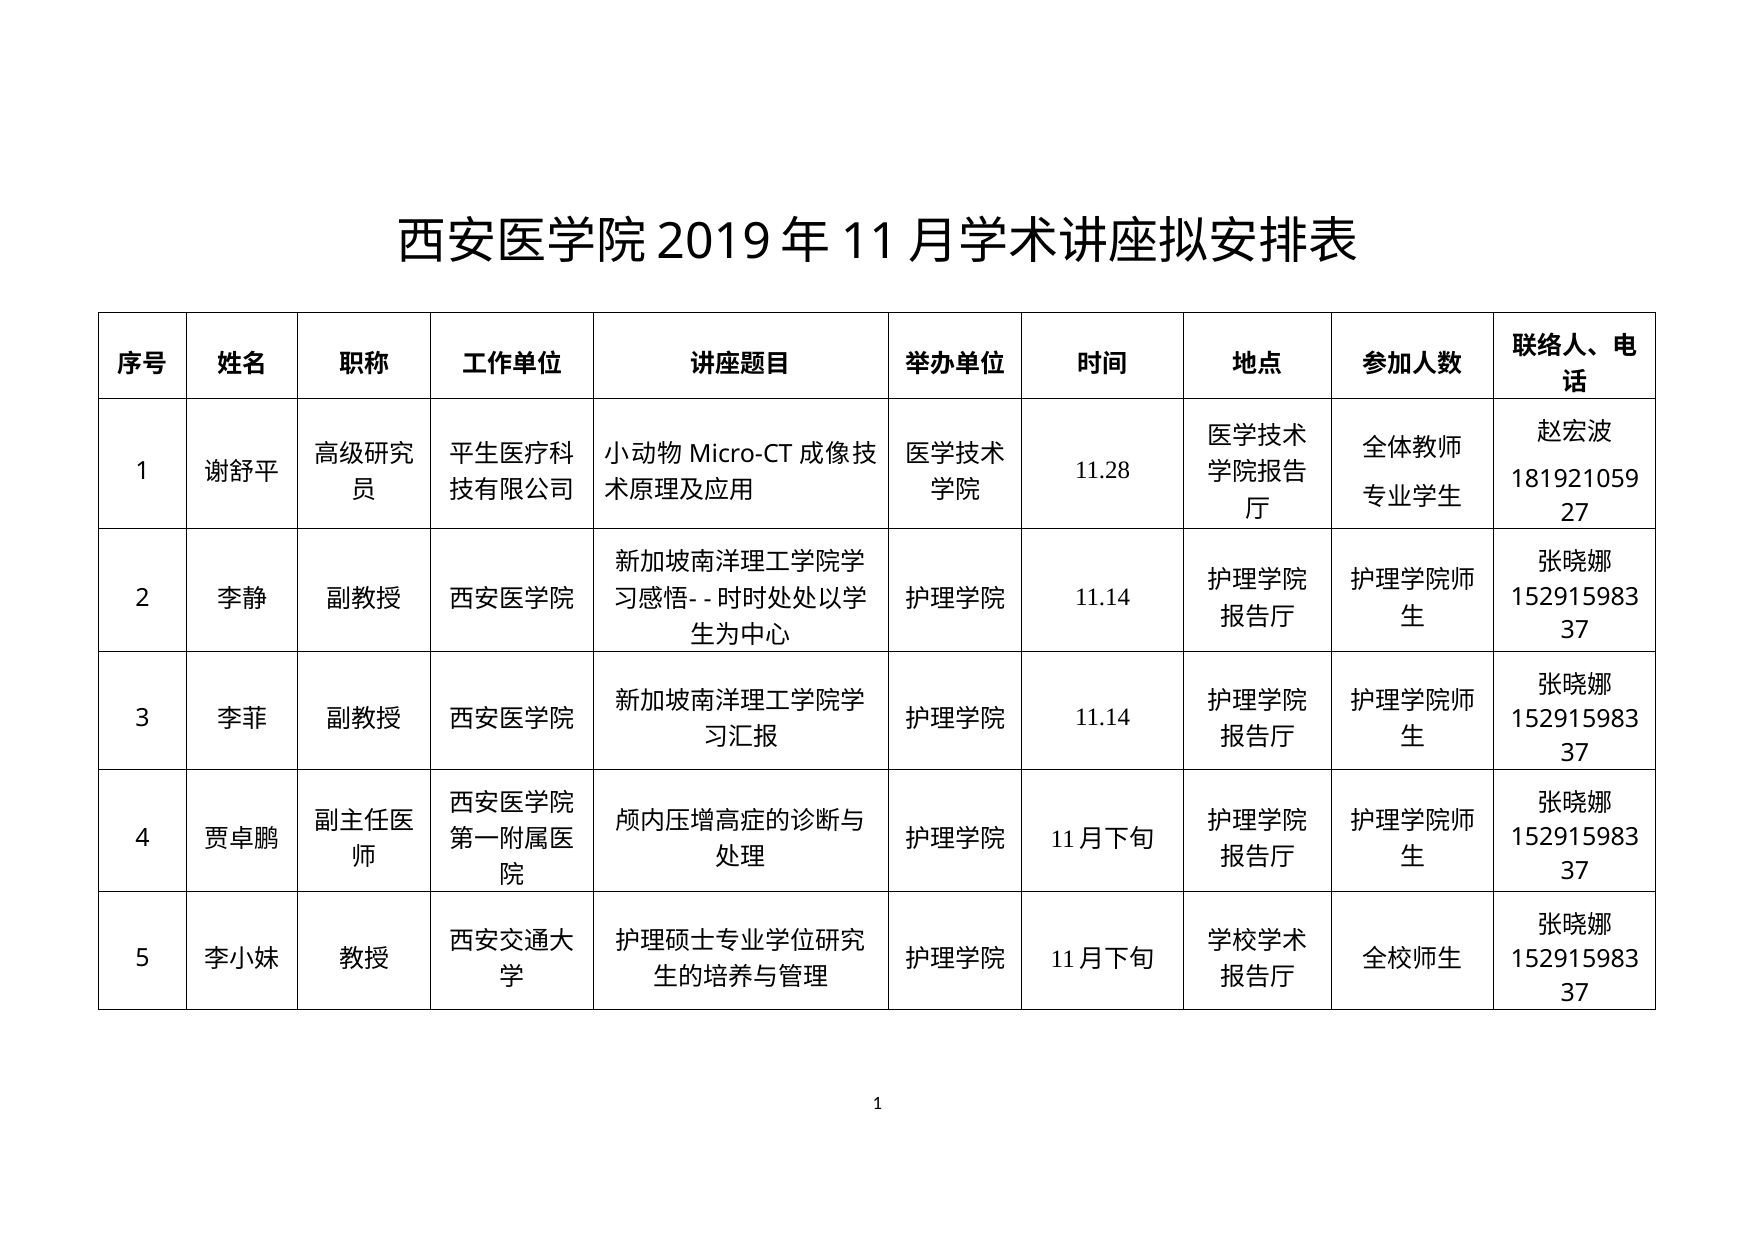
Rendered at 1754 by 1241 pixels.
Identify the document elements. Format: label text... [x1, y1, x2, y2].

table_cell 李小妹 [187, 892, 297, 1009]
table_header 序号 [99, 313, 186, 398]
table_cell 1 [99, 399, 186, 528]
table_cell 新加坡南洋理工学院学习感悟- - 时时处处以学生为中心 [594, 529, 888, 651]
table_cell 贾卓鹏 [187, 770, 297, 891]
table_cell 护理学院 [889, 892, 1021, 1009]
table_cell 张晓娜15291598337 [1494, 892, 1655, 1009]
table_cell 全校师生 [1332, 892, 1493, 1009]
table_cell 护理学院报告厅 [1184, 529, 1331, 651]
table_cell 张晓娜15291598337 [1494, 770, 1655, 891]
table_header 地点 [1184, 313, 1331, 398]
table_cell 护理学院师生 [1332, 529, 1493, 651]
table_cell 张晓娜15291598337 [1494, 652, 1655, 768]
table_cell 副主任医师 [298, 770, 430, 891]
table_cell 护理学院报告厅 [1184, 770, 1331, 891]
table_cell 小动物Micro-CT成像技术原理及应用 [594, 399, 888, 528]
table_header 工作单位 [431, 313, 593, 398]
table_cell 3 [99, 652, 186, 768]
table_cell 护理硕士专业学位研究生的培养与管理 [594, 892, 888, 1009]
table_header 职称 [298, 313, 430, 398]
table_header 参加人数 [1332, 313, 1493, 398]
table_cell 副教授 [298, 529, 430, 651]
table_cell 张晓娜15291598337 [1494, 529, 1655, 651]
table_cell 谢舒平 [187, 399, 297, 528]
table_cell 李菲 [187, 652, 297, 768]
table_header 联络人、电话 [1494, 313, 1655, 398]
table_cell 护理学院师生 [1332, 652, 1493, 768]
table_cell 护理学院 [889, 652, 1021, 768]
table_cell 西安交通大学 [431, 892, 593, 1009]
table_cell 西安医学院 [431, 529, 593, 651]
table_cell 颅内压增高症的诊断与处理 [594, 770, 888, 891]
table_cell 高级研究员 [298, 399, 430, 528]
table_header 讲座题目 [594, 313, 888, 398]
table_cell 护理学院师生 [1332, 770, 1493, 891]
table_cell 11月下旬 [1022, 770, 1183, 891]
table_cell 教授 [298, 892, 430, 1009]
table_cell 护理学院报告厅 [1184, 652, 1331, 768]
table_cell 11.28 [1022, 399, 1183, 528]
table_cell 5 [99, 892, 186, 1009]
table_cell 西安医学院 [431, 652, 593, 768]
table_cell 李静 [187, 529, 297, 651]
table_cell 11.14 [1022, 529, 1183, 651]
table_cell 副教授 [298, 652, 430, 768]
table_cell 赵宏波 18192105927 [1494, 399, 1655, 528]
table_cell 全体教师 专业学生 [1332, 399, 1493, 528]
table_cell 11月下旬 [1022, 892, 1183, 1009]
table_cell 平生医疗科技有限公司 [431, 399, 593, 528]
table_cell 医学技术学院报告厅 [1184, 399, 1331, 528]
table_cell 11.14 [1022, 652, 1183, 768]
table_cell 学校学术报告厅 [1184, 892, 1331, 1009]
table_cell 新加坡南洋理工学院学习汇报 [594, 652, 888, 768]
table_cell 4 [99, 770, 186, 891]
table_cell 西安医学院第一附属医院 [431, 770, 593, 891]
text 西安医学院2019年11月学术讲座拟安排表 [150, 200, 1604, 273]
table_header 举办单位 [889, 313, 1021, 398]
table_cell 医学技术学院 [889, 399, 1021, 528]
table_header 时间 [1022, 313, 1183, 398]
table_header 姓名 [187, 313, 297, 398]
table_cell 护理学院 [889, 529, 1021, 651]
table_cell 护理学院 [889, 770, 1021, 891]
table_cell 2 [99, 529, 186, 651]
